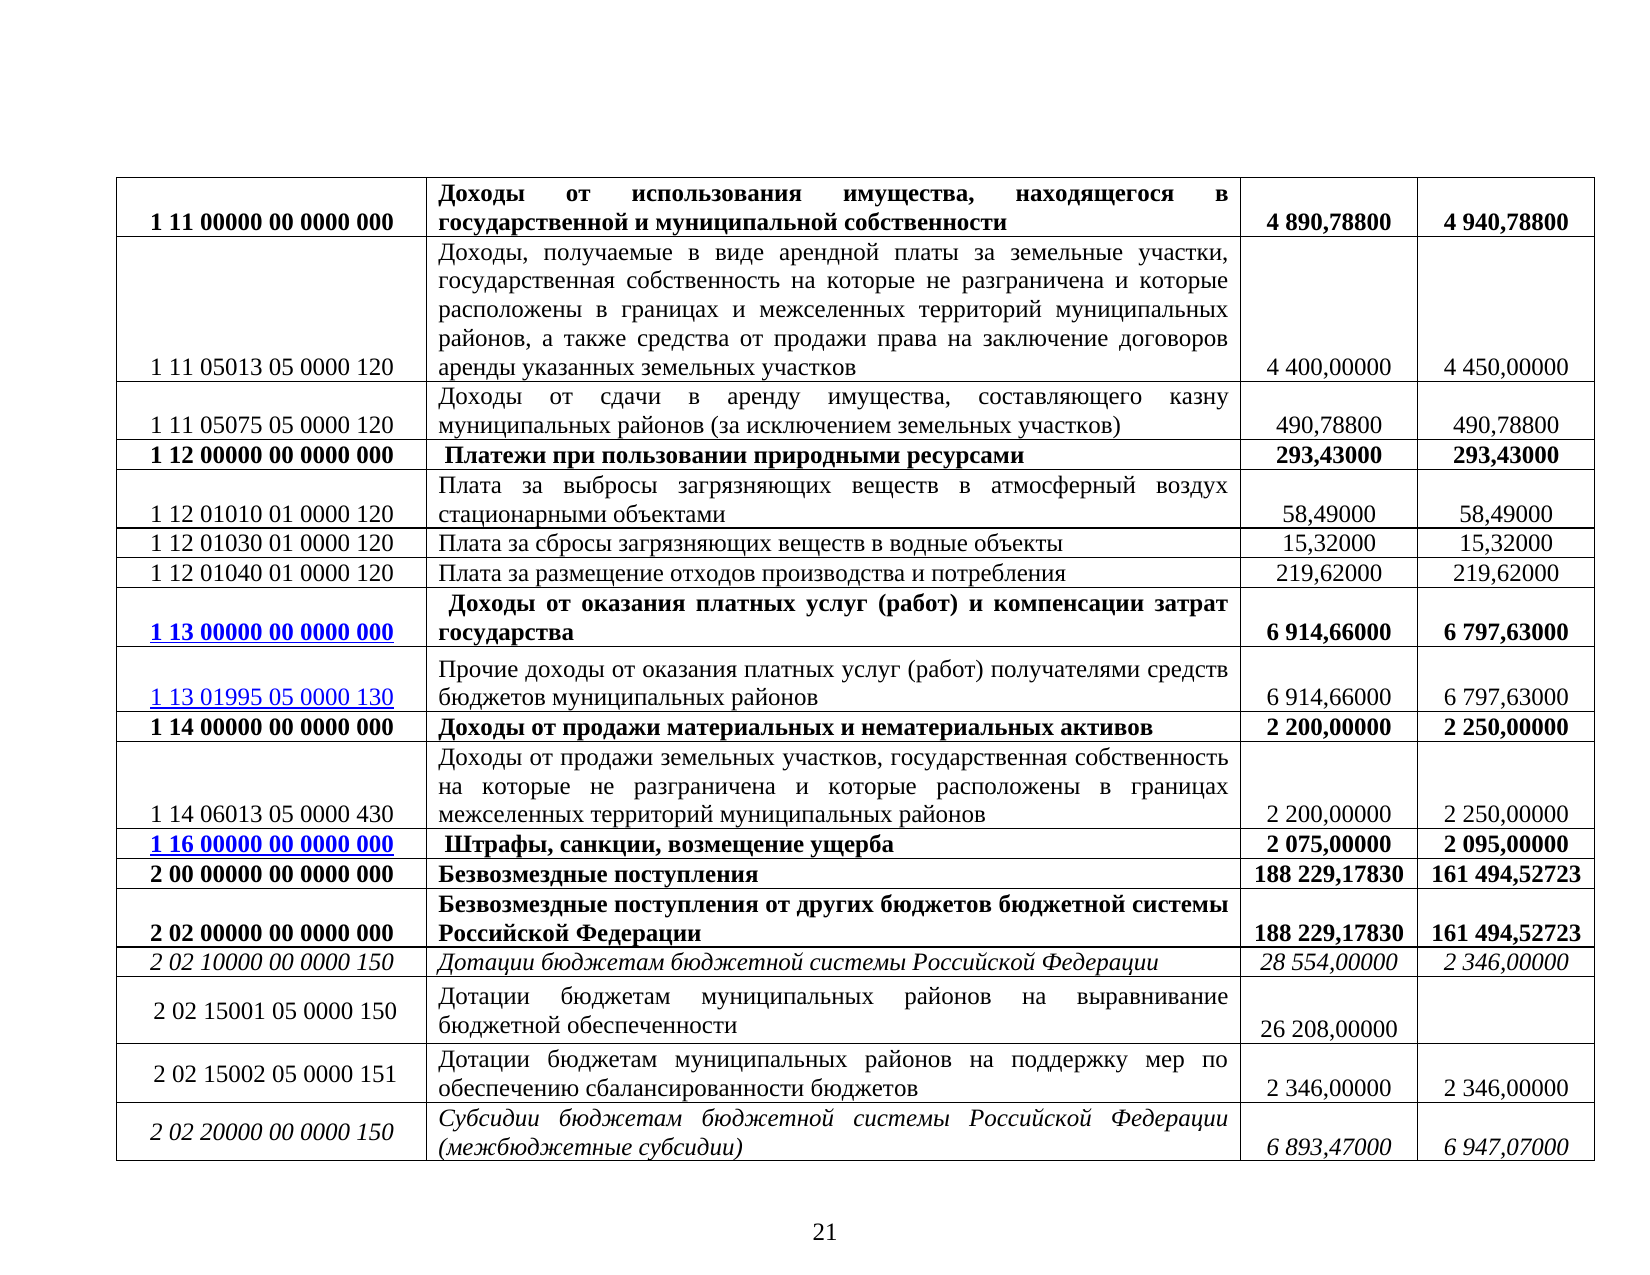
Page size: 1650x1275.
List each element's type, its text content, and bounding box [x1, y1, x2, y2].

table_cell 6 797,63000 [1418, 588, 1594, 646]
table_cell 219,62000 [1418, 558, 1594, 587]
table_cell 2 02 15002 05 0000 151 [117, 1044, 426, 1102]
table_cell Безвозмездные поступления [427, 859, 1240, 888]
table_cell 2 02 00000 00 0000 000 [117, 889, 426, 946]
table_cell Дотации бюджетам муниципальных районов на поддержку мер по обеспечению сбалансированности бюджетов [427, 1044, 1240, 1102]
table_cell 2 346,00000 [1418, 948, 1594, 976]
table_cell 1 11 05075 05 0000 120 [117, 382, 426, 439]
table_cell 6 914,66000 [1241, 588, 1417, 646]
table_cell Плата за выбросы загрязняющих веществ в атмосферный воздух стационарными объектами [427, 470, 1240, 527]
table_cell 6 797,63000 [1418, 647, 1594, 711]
table_cell 2 02 15001 05 0000 150 [117, 977, 426, 1043]
table_cell 2 250,00000 [1418, 712, 1594, 741]
table_cell 1 12 01010 01 0000 120 [117, 470, 426, 527]
table_cell Платежи при пользовании природными ресурсами [427, 440, 1240, 469]
table_cell 490,78800 [1418, 382, 1594, 439]
table_cell 2 346,00000 [1418, 1044, 1594, 1102]
table_cell 1 12 00000 00 0000 000 [117, 440, 426, 469]
table_cell 6 947,07000 [1418, 1103, 1594, 1160]
table_cell 2 02 20000 00 0000 150 [117, 1103, 426, 1160]
table_cell 4 400,00000 [1241, 237, 1417, 381]
table_cell 188 229,17830 [1241, 889, 1417, 946]
table_cell Прочие доходы от оказания платных услуг (работ) получателями средств бюджетов муниципальных районов [427, 647, 1240, 711]
table_cell 161 494,52723 [1418, 889, 1594, 946]
table_cell 188 229,17830 [1241, 859, 1417, 888]
table_cell 1 13 01995 05 0000 130 [117, 647, 426, 711]
table_cell 2 200,00000 [1241, 712, 1417, 741]
table_cell 58,49000 [1241, 470, 1417, 527]
table_cell 6 914,66000 [1241, 647, 1417, 711]
table_cell 293,43000 [1418, 440, 1594, 469]
table_cell Доходы от использования имущества, находящегося в государственной и муниципальной собственности [427, 178, 1240, 236]
table_cell [1418, 977, 1594, 1043]
table_cell 161 494,52723 [1418, 859, 1594, 888]
table_cell 15,32000 [1241, 529, 1417, 557]
table_cell Доходы от оказания платных услуг (работ) и компенсации затрат государства [427, 588, 1240, 646]
table_cell 219,62000 [1241, 558, 1417, 587]
table_cell 58,49000 [1418, 470, 1594, 527]
table_cell 2 02 10000 00 0000 150 [117, 948, 426, 976]
table_cell 4 450,00000 [1418, 237, 1594, 381]
table_cell Доходы от продажи материальных и нематериальных активов [427, 712, 1240, 741]
table_cell 6 893,47000 [1241, 1103, 1417, 1160]
table_cell Дотации бюджетам бюджетной системы Российской Федерации [427, 948, 1240, 976]
table_cell Штрафы, санкции, возмещение ущерба [427, 829, 1240, 858]
table_cell 2 075,00000 [1241, 829, 1417, 858]
table_cell 1 13 00000 00 0000 000 [117, 588, 426, 646]
table_cell Безвозмездные поступления от других бюджетов бюджетной системы Российской Федерации [427, 889, 1240, 946]
table_cell 1 14 06013 05 0000 430 [117, 742, 426, 828]
table_cell 1 16 00000 00 0000 000 [117, 829, 426, 858]
table_cell 1 14 00000 00 0000 000 [117, 712, 426, 741]
table_cell 28 554,00000 [1241, 948, 1417, 976]
table_cell 293,43000 [1241, 440, 1417, 469]
table_cell 1 12 01040 01 0000 120 [117, 558, 426, 587]
table_cell 1 12 01030 01 0000 120 [117, 529, 426, 557]
table_cell 1 11 00000 00 0000 000 [117, 178, 426, 236]
table_cell 1 11 05013 05 0000 120 [117, 237, 426, 381]
table_cell 2 00 00000 00 0000 000 [117, 859, 426, 888]
table_cell 4 890,78800 [1241, 178, 1417, 236]
table_cell 15,32000 [1418, 529, 1594, 557]
table_cell 2 346,00000 [1241, 1044, 1417, 1102]
table_cell Субсидии бюджетам бюджетной системы Российской Федерации (межбюджетные субсидии) [427, 1103, 1240, 1160]
table_cell 2 200,00000 [1241, 742, 1417, 828]
table_cell 4 940,78800 [1418, 178, 1594, 236]
table_cell Доходы от продажи земельных участков, государственная собственность на которые не разграничена и которые расположены в границах межселенных территорий муниципальных районов [427, 742, 1240, 828]
table_cell Доходы от сдачи в аренду имущества, составляющего казну муниципальных районов (за исключением земельных участков) [427, 382, 1240, 439]
table_cell 2 250,00000 [1418, 742, 1594, 828]
table_cell 490,78800 [1241, 382, 1417, 439]
table_cell Доходы, получаемые в виде арендной платы за земельные участки, государственная собственность на которые не разграничена и которые расположены в границах и межселенных территорий муниципальных районов, а также средства от продажи права на заключение договоров аренды указанных земельных участков [427, 237, 1240, 381]
table_cell 26 208,00000 [1241, 977, 1417, 1043]
table_cell Дотации бюджетам муниципальных районов на выравнивание бюджетной обеспеченности [427, 977, 1240, 1043]
table_cell Плата за размещение отходов производства и потребления [427, 558, 1240, 587]
table_cell Плата за сбросы загрязняющих веществ в водные объекты [427, 529, 1240, 557]
table_cell 2 095,00000 [1418, 829, 1594, 858]
